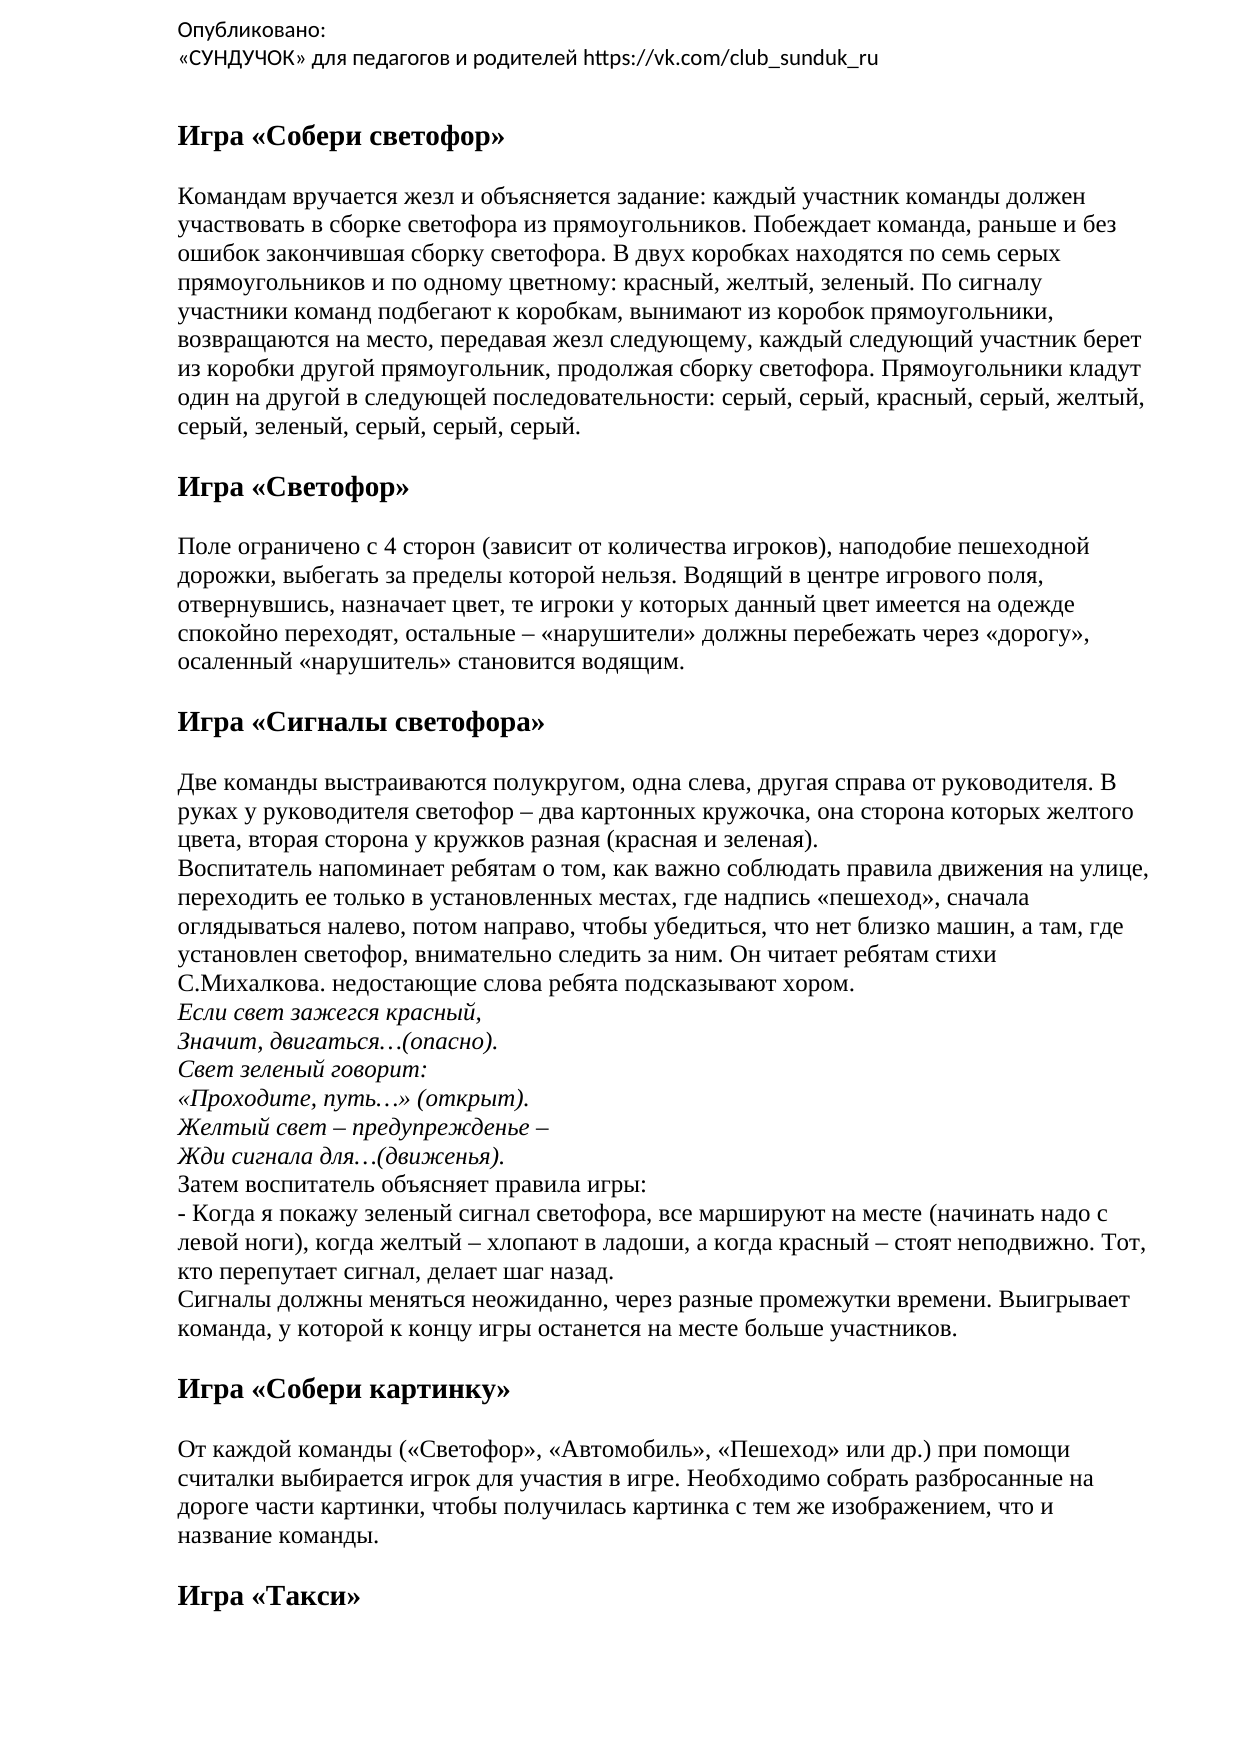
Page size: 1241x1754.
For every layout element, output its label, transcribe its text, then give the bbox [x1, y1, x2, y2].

text Игра «Собери светофор» [177, 118, 1152, 152]
text Игра «Такси» [177, 1578, 1152, 1612]
text От каждой команды («Светофор», «Автомобиль», «Пешеход» или др.) при помощи считалки выбирается игрок для участия в игре. Необходимо собрать разбросанные на дороге части картинки, чтобы получилась картинка с тем же изображением, что и название команды. [177, 1434, 1152, 1549]
text Игра «Светофор» [177, 469, 1152, 502]
text Две команды выстраиваются полукругом, одна слева, другая справа от руководителя. В руках у руководителя светофор – два картонных кружочка, она сторона которых желтого цвета, вторая сторона у кружков разная (красная и зеленая). Воспитатель напоминает ребятам о том, как важно соблюдать правила движения на улице, переходить ее только в установленных местах, где надпись «пешеход», сначала оглядываться налево, потом направо, чтобы убедиться, что нет близко машин, а там, где установлен светофор, внимательно следить за ним. Он читает ребятам стихи С.Михалкова. недостающие слова ребята подсказывают хором. Если свет зажегся красный, Значит, двигаться…(опасно). Свет зеленый говорит: «Проходите, путь…» (открыт). Желтый свет – предупрежденье – Жди сигнала для…(движенья). Затем воспитатель объясняет правила игры: - Когда я покажу зеленый сигнал светофора, все маршируют на месте (начинать надо с левой ноги), когда желтый – хлопают в ладоши, а когда красный – стоят неподвижно. Тот, кто перепутает сигнал, делает шаг назад. Сигналы должны меняться неожиданно, через разные промежутки времени. Выигрывает команда, у которой к концу игры останется на месте больше участников. [177, 767, 1152, 1342]
text Командам вручается жезл и объясняется задание: каждый участник команды должен участвовать в сборке светофора из прямоугольников. Побеждает команда, раньше и без ошибок закончившая сборку светофора. В двух коробках находятся по семь серых прямоугольников и по одному цветному: красный, желтый, зеленый. По сигналу участники команд подбегают к коробкам, вынимают из коробок прямоугольники, возвращаются на место, передавая жезл следующему, каждый следующий участник берет из коробки другой прямоугольник, продолжая сборку светофора. Прямоугольники кладут один на другой в следующей последовательности: серый, серый, красный, серый, желтый, серый, зеленый, серый, серый, серый. [177, 181, 1152, 439]
text Поле ограничено с 4 сторон (зависит от количества игроков), наподобие пешеходной дорожки, выбегать за пределы которой нельзя. Водящий в центре игрового поля, отвернувшись, назначает цвет, те игроки у которых данный цвет имеется на одежде спокойно переходят, остальные – «нарушители» должны перебежать через «дорогу», осаленный «нарушитель» становится водящим. [177, 531, 1152, 675]
text Игра «Сигналы светофора» [177, 704, 1152, 738]
text Игра «Собери картинку» [177, 1371, 1152, 1405]
